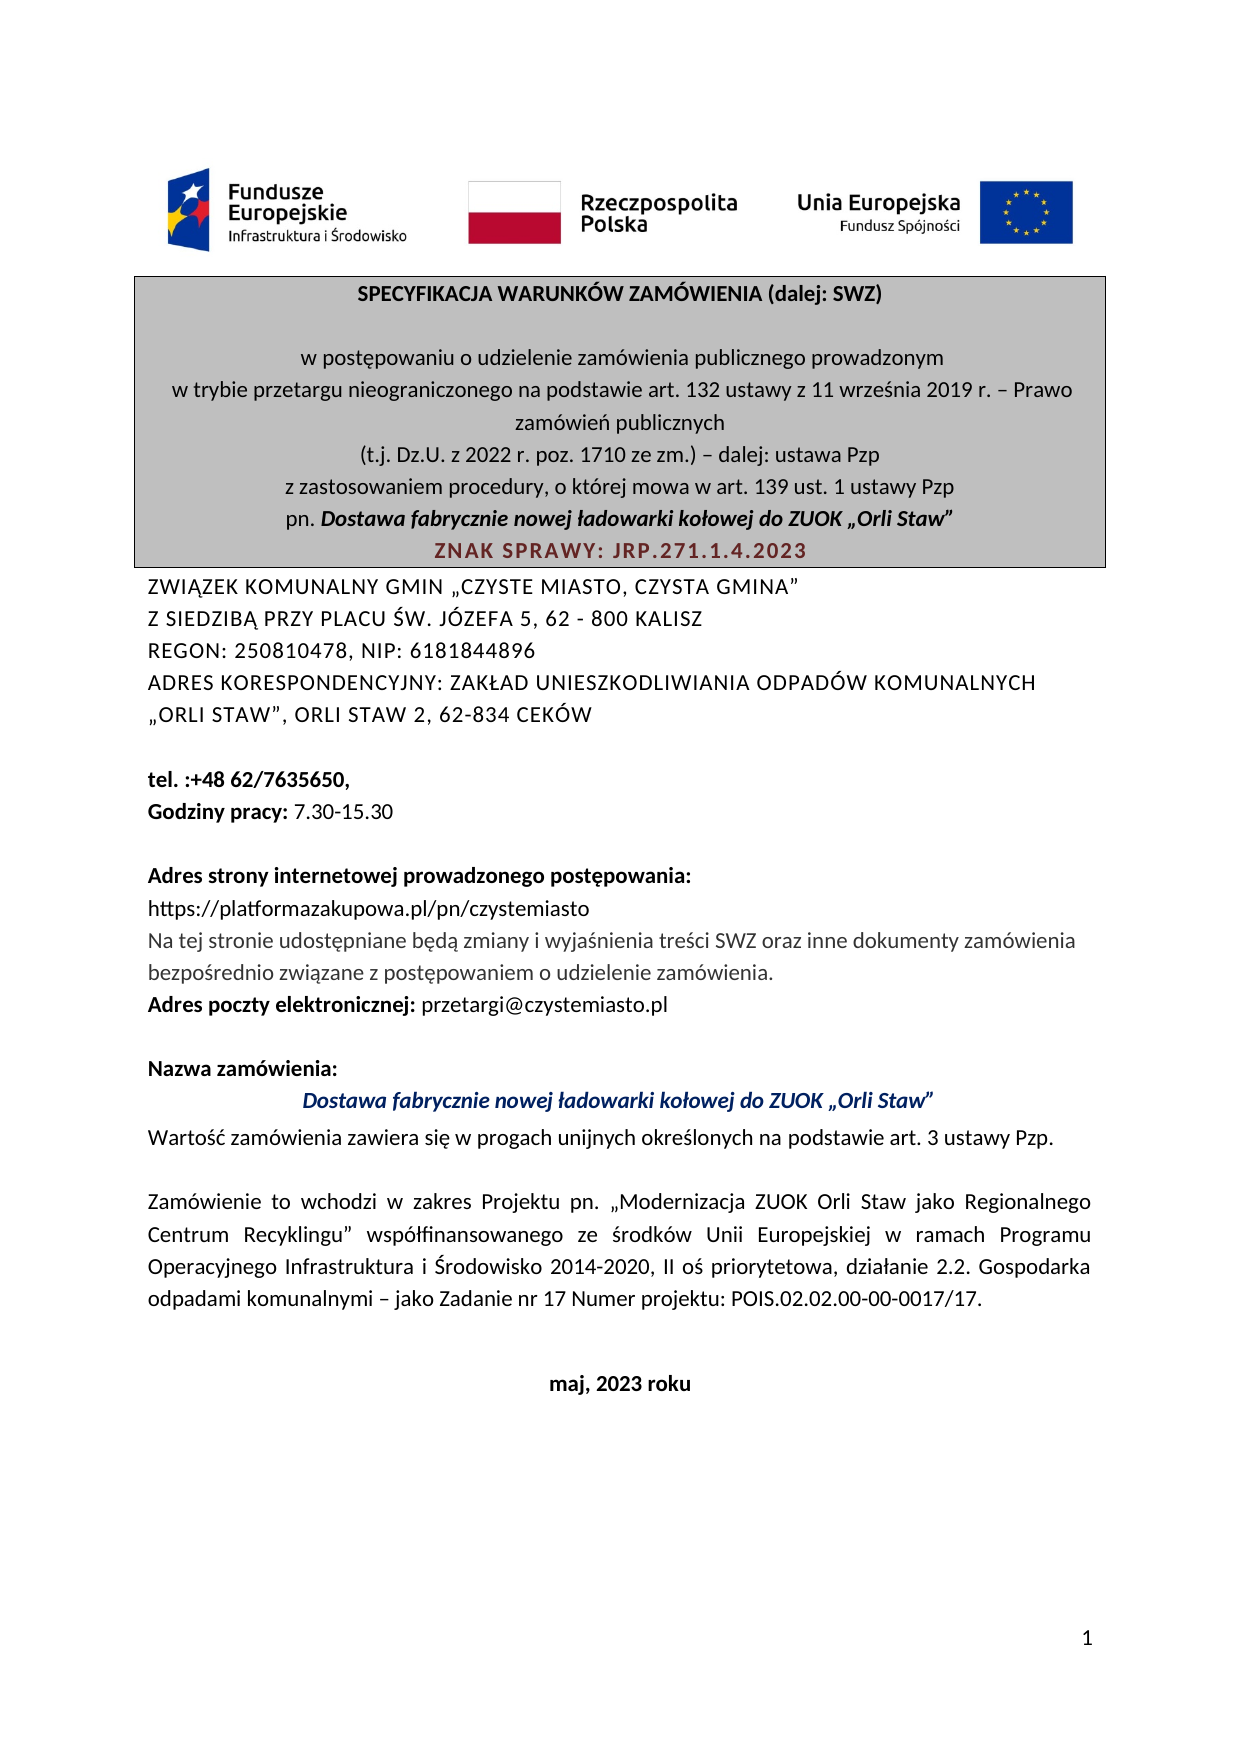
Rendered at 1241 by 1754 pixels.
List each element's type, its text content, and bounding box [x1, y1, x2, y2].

text Na tej stronie udostępniane będą zmiany i wyjaśnienia treści SWZ oraz inne dokumenty zamówienia bezpośrednio związane z postępowaniem o udzielenie zamówienia. [148, 926, 1093, 986]
text (t.j. Dz.U. z 2022 r. poz. 1710 ze zm.) – dalej: ustawa Pzp [135, 437, 1105, 468]
text ZWiązek komunalny gmin „czyste miasto, czysta gmina” [148, 572, 1093, 600]
text maj, 2023 roku [148, 1369, 1093, 1397]
text Nazwa zamówienia: [148, 1054, 1093, 1083]
text Wartość zamówienia zawiera się w progach unijnych określonych na podstawie art. 3 ustawy Pzp. [148, 1087, 1093, 1151]
text w trybie przetargu nieograniczonego na podstawie art. 132 ustawy z 11 września 2019 r. – Prawo zamówień publicznych [135, 372, 1105, 436]
text pn. Dostawa fabrycznie nowej ładowarki kołowej do ZUOK „Orli Staw” [135, 501, 1105, 532]
text REGON: 250810478, NIP: 6181844896 [148, 636, 1093, 664]
text tel. :+48 62/7635650, Godziny pracy: 7.30-15.30 [148, 765, 1093, 825]
picture [147, 147, 1093, 272]
text Adres poczty elektronicznej: przetargi@czystemiasto.pl [148, 990, 1093, 1018]
text SPECYFIKACJA WARUNKÓW ZAMÓWIENIA (dalej: SWZ) [135, 277, 1105, 307]
text z siedzibą przy placu św. józefa 5, 62 - 800 kalisz [148, 604, 1093, 632]
text Adres strony internetowej prowadzonego postępowania: https://platformazakupowa.pl/pn/czystemiasto [148, 861, 1093, 922]
text adres korespondencyjny: zakład unieszkodliwiania odpadów komunalnych „orli staw”, orli staw 2, 62-834 ceków [148, 668, 1093, 728]
text z zastosowaniem procedury, o której mowa w art. 139 ust. 1 ustawy Pzp [135, 469, 1105, 500]
text Znak sprawy: JRP.271.1.4.2023 [135, 533, 1105, 567]
text w postępowaniu o udzielenie zamówienia publicznego prowadzonym [135, 340, 1105, 371]
text Zamówienie to wchodzi w zakres Projektu pn. „Modernizacja ZUOK Orli Staw jako Regionalnego Centrum Recyklingu” współfinansowanego ze środków Unii Europejskiej w ramach Programu Operacyjnego Infrastruktura i Środowisko 2014-2020, II oś priorytetowa, działanie 2.2. Gospodarka odpadami komunalnymi – jako Zadanie nr 17 Numer projektu: POIS.02.02.00-00-0017/17. [148, 1187, 1093, 1312]
